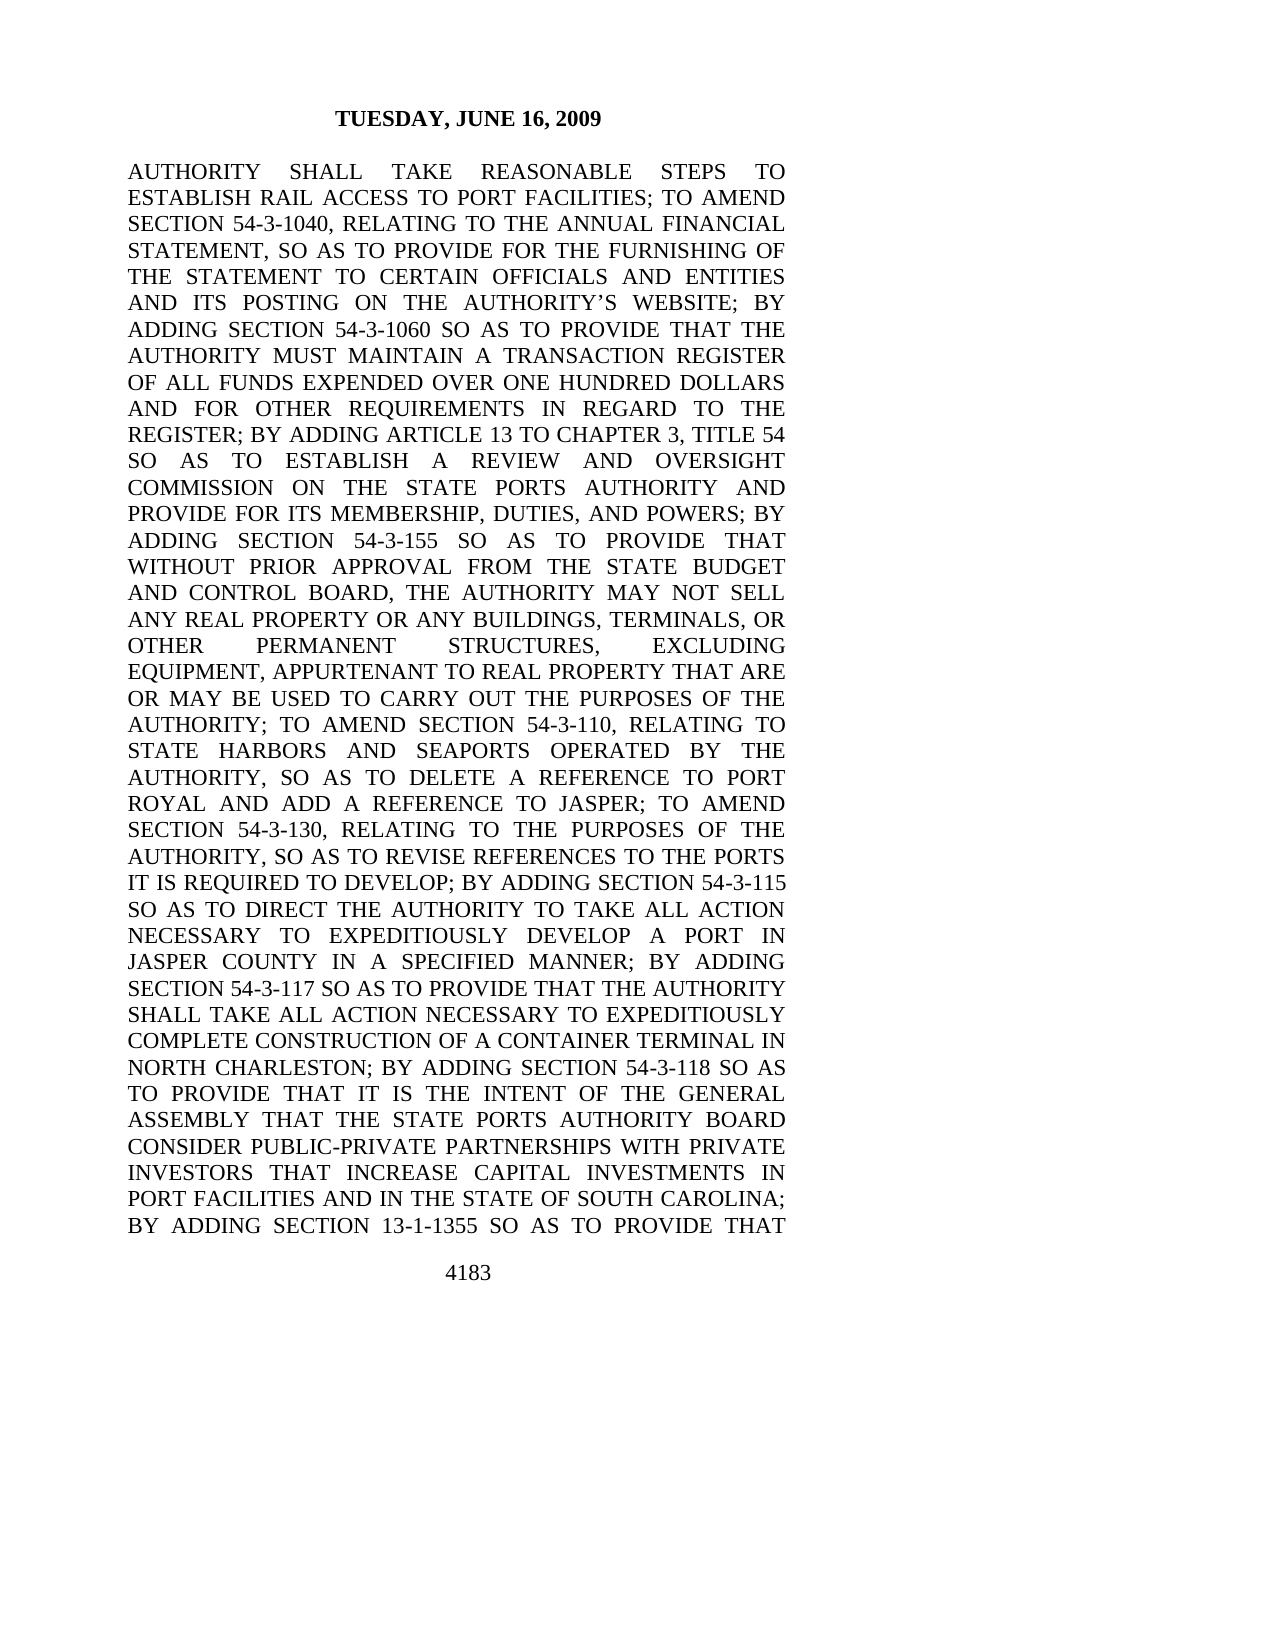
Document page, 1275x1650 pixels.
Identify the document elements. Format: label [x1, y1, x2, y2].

text [127, 158, 786, 1238]
